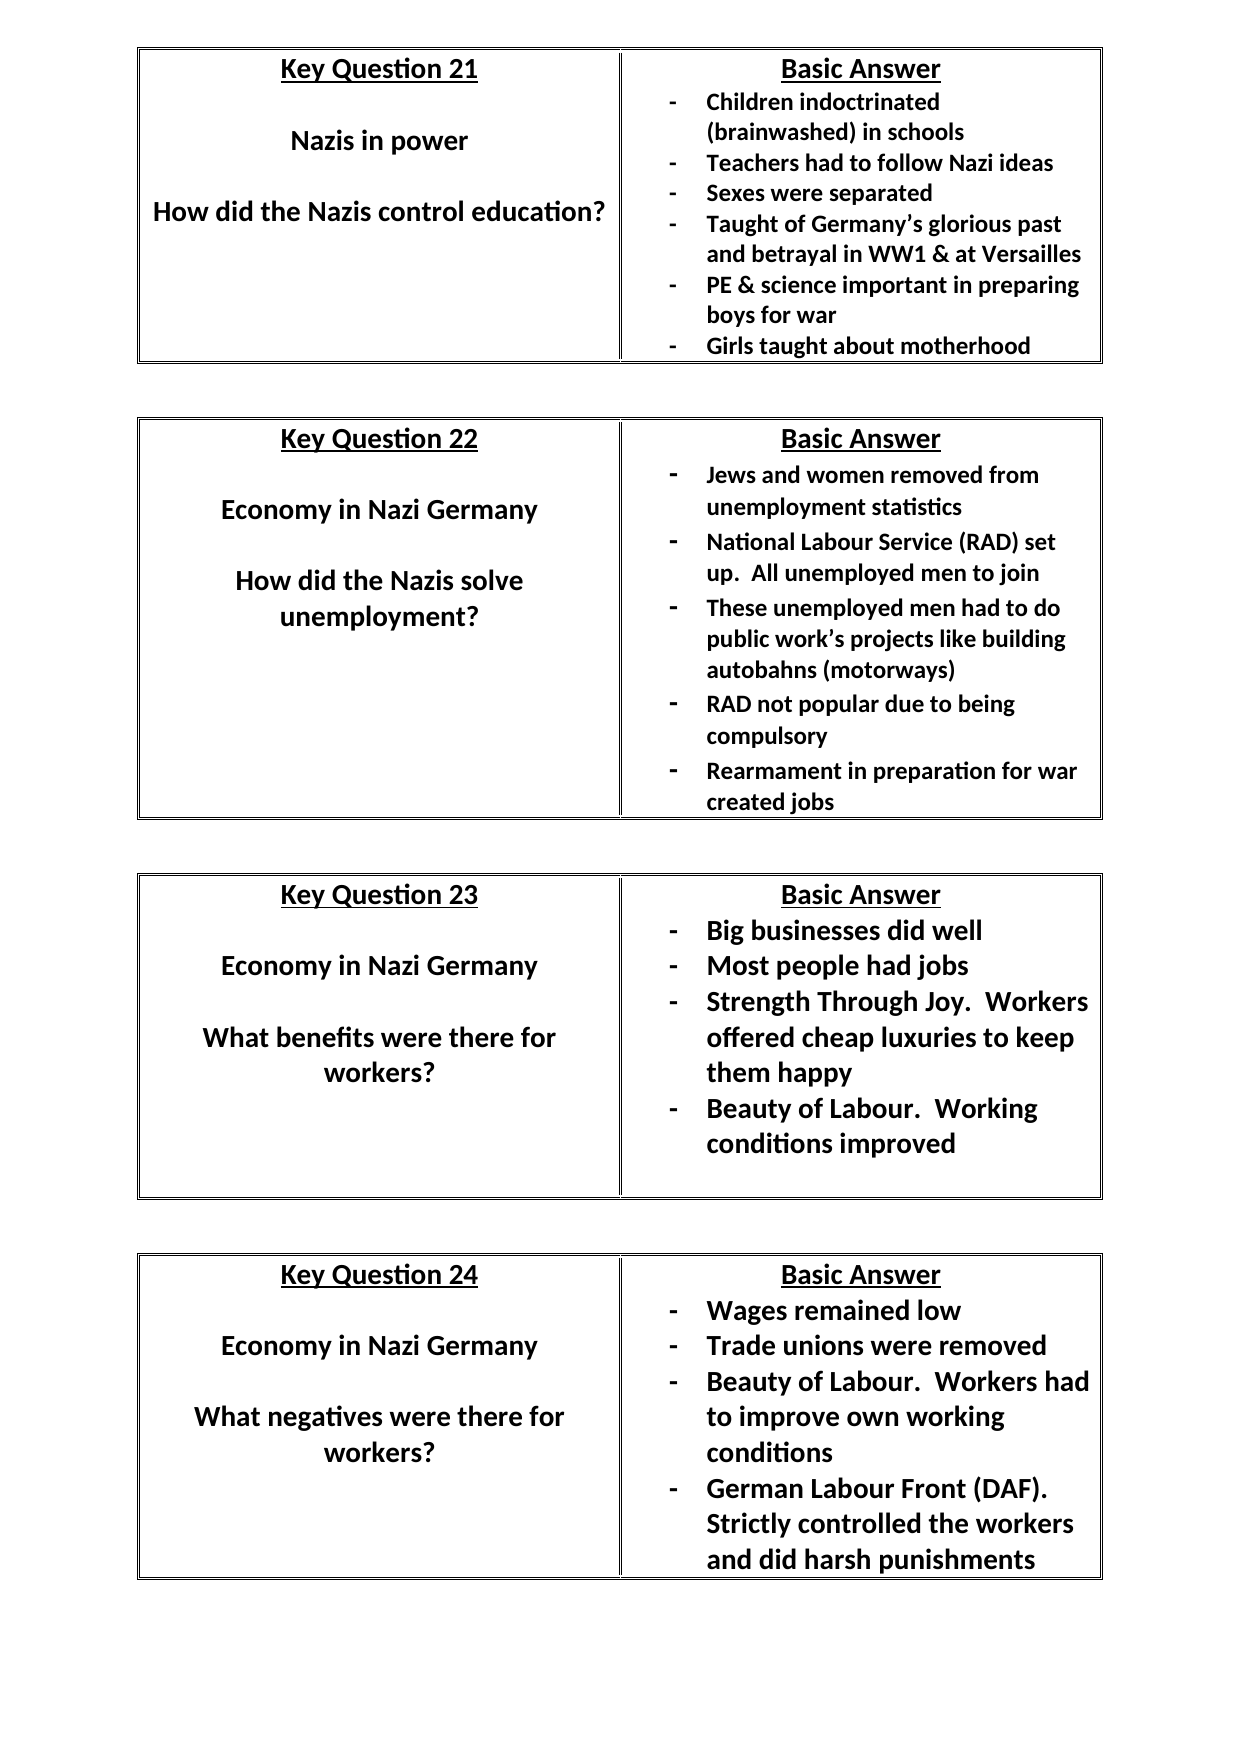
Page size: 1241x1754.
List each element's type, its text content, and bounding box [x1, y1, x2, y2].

table_header Basic Answer Big businesses did well Most people had jobs Strength Through Joy. Workers offered cheap luxuries to keep them happy Beauty of Labour. Working conditions improved [620, 876, 1100, 1197]
table_header Basic Answer Children indoctrinated (brainwashed) in schools Teachers had to follow Nazi ideas Sexes were separated Taught of Germany’s glorious past and betrayal in WW1 & at Versailles PE & science important in preparing boys for war Girls taught about motherhood [620, 50, 1100, 361]
table_header Key Question 24 Economy in Nazi Germany What negatives were there for workers? [140, 1256, 620, 1577]
table_header Basic Answer Jews and women removed from unemployment statistics National Labour Service (RAD) set up. All unemployed men to join These unemployed men had to do public work’s projects like building autobahns (motorways) RAD not popular due to being compulsory Rearmament in preparation for war created jobs [620, 420, 1100, 817]
table_header Key Question 23 Economy in Nazi Germany What benefits were there for workers? [140, 876, 620, 1197]
table_header Key Question 21 Nazis in power How did the Nazis control education? [140, 50, 620, 361]
table_header Key Question 22 Economy in Nazi Germany How did the Nazis solve unemployment? [140, 420, 620, 817]
table_header Basic Answer Wages remained low Trade unions were removed Beauty of Labour. Workers had to improve own working conditions German Labour Front (DAF). Strictly controlled the workers and did harsh punishments [620, 1256, 1100, 1577]
